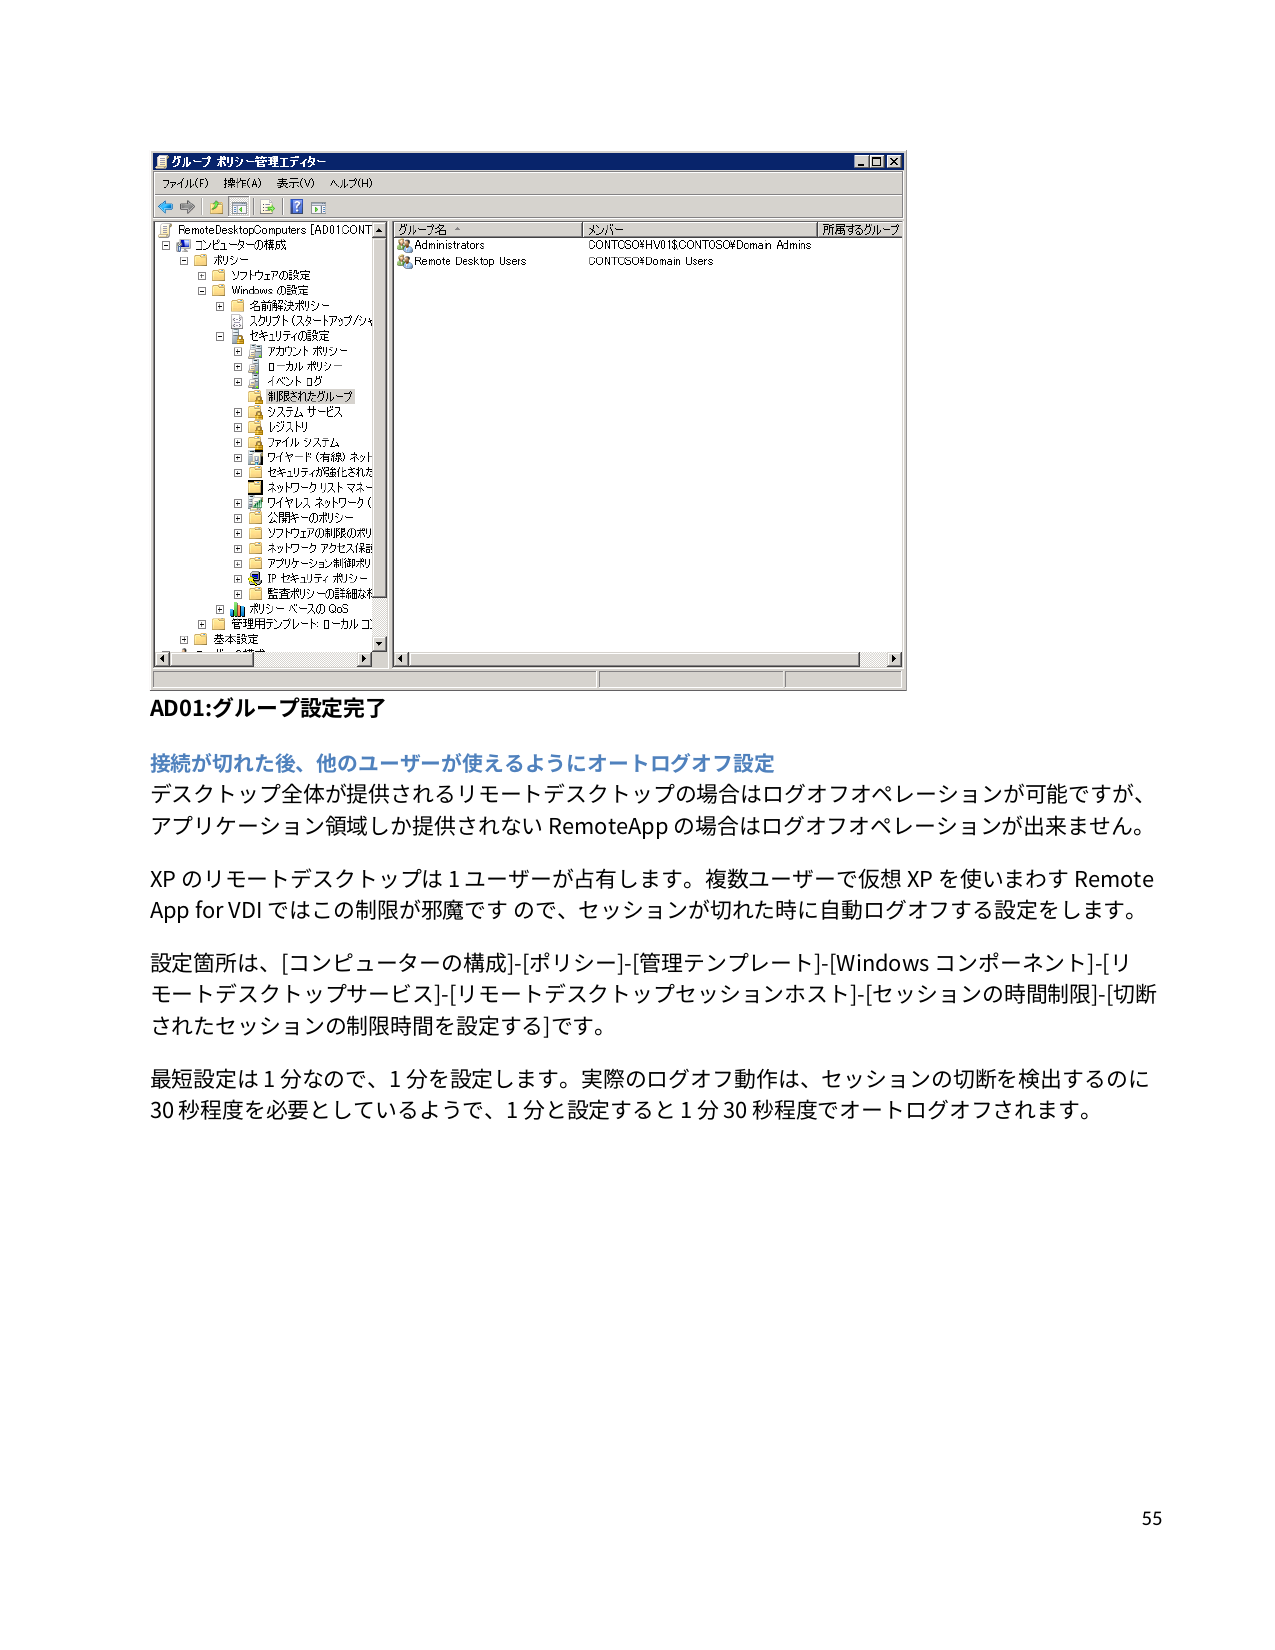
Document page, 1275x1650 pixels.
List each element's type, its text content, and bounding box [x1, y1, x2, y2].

picture [149, 150, 907, 691]
text 最短設定は1分なので、1分を設定します。実際のログオフ動作は、セッションの切断を検出するのに30秒程度を必要としているようで、1分と設定すると1分30秒程度でオートログオフされます。 [150, 1062, 1162, 1125]
text 設定箇所は、[コンピューターの構成]-[ポリシー]-[管理テンプレート]-[Windowsコンポーネント]-[リモートデスクトップサービス]-[リモートデスクトップセッションホスト]-[セッションの時間制限]-[切断されたセッションの制限時間を設定する]です。 [150, 946, 1162, 1041]
text デスクトップ全体が提供されるリモートデスクトップの場合はログオフオペレーションが可能ですが、アプリケーション領域しか提供されない RemoteApp の場合はログオフオペレーションが出来ません。 [150, 777, 1162, 841]
text XP のリモートデスクトップは1ユーザーが占有します。複数ユーザーで仮想 XP を使いまわす RemoteApp for VDI ではこの制限が邪魔です ので、セッションが切れた時に自動ログオフする設定をします。 [150, 862, 1162, 925]
subtitle 接続が切れた後、他のユーザーが使えるようにオートログオフ設定 [150, 747, 1162, 777]
